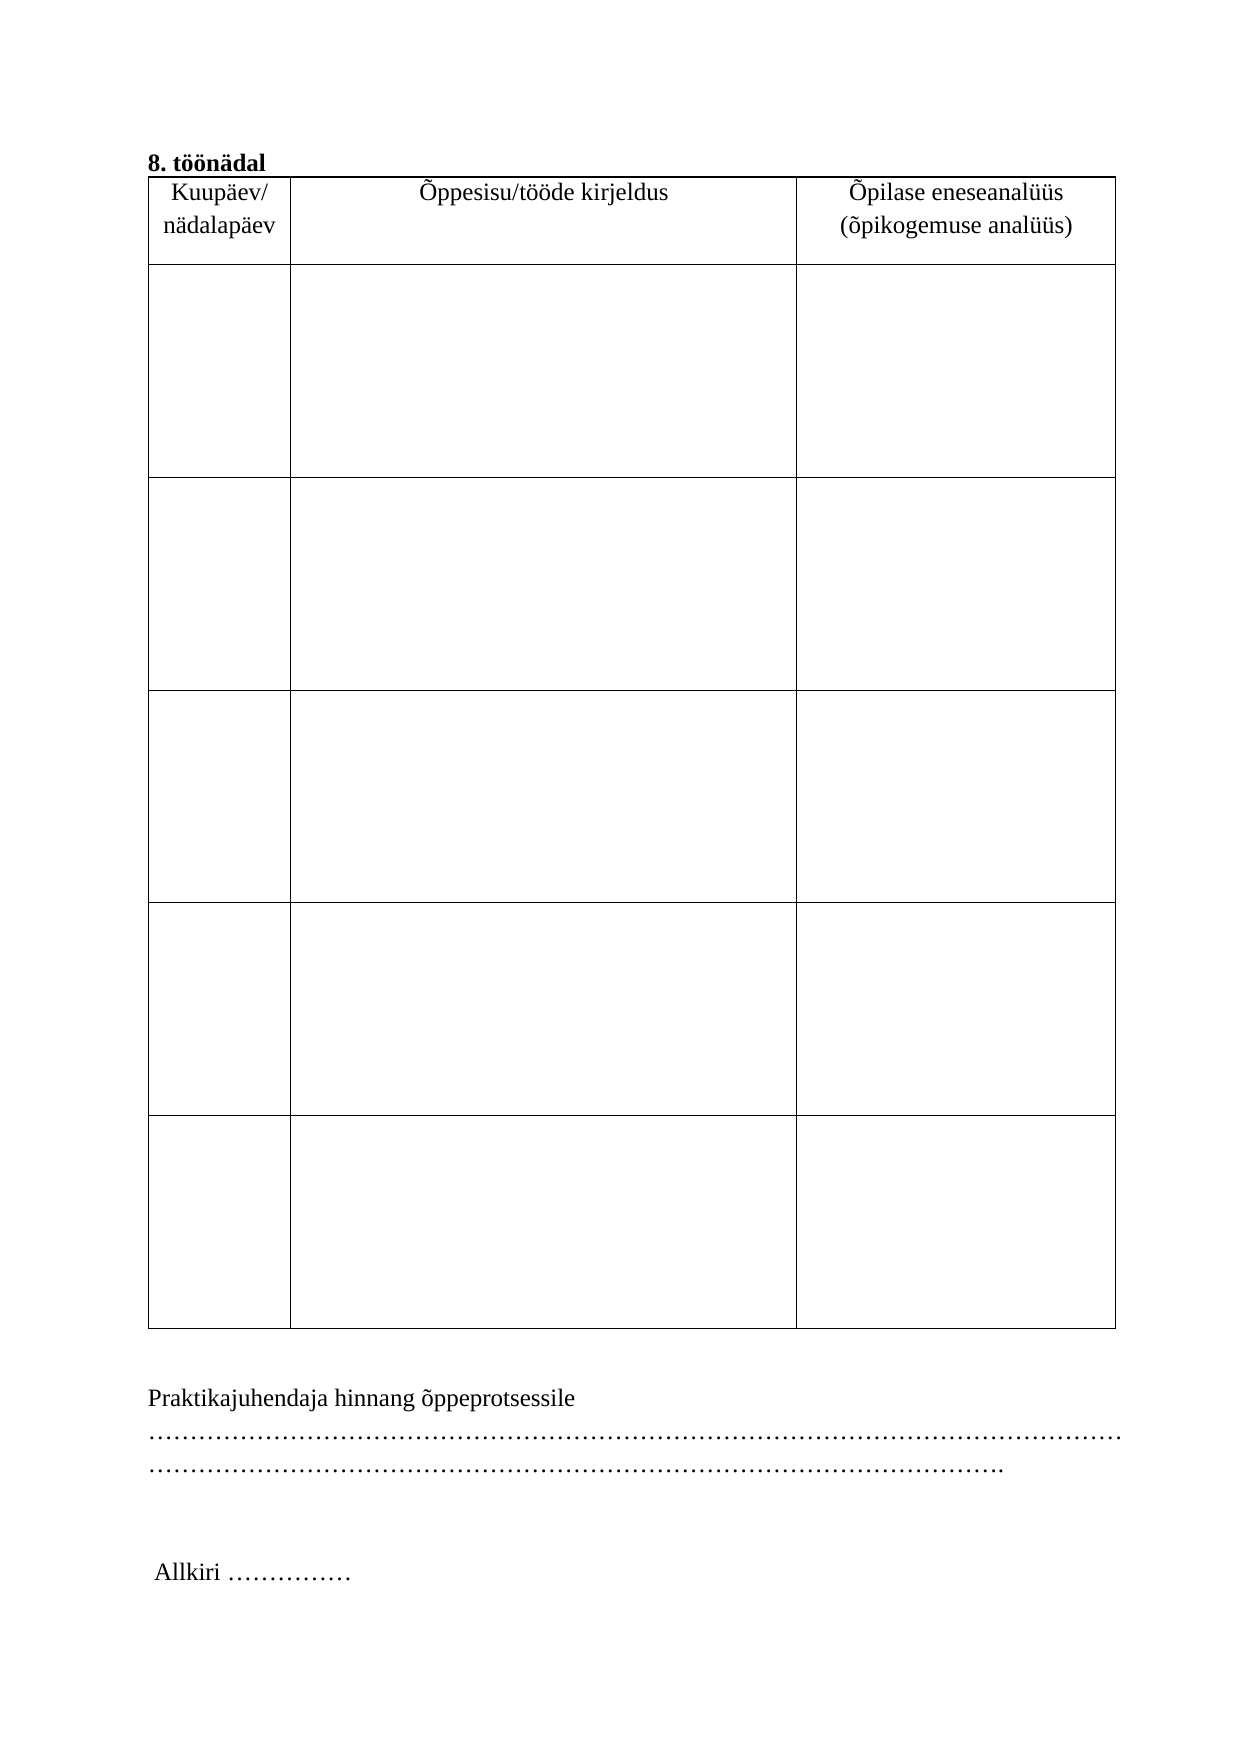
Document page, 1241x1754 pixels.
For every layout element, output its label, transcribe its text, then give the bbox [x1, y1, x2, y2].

table_cell [149, 478, 290, 689]
table_cell [291, 478, 796, 689]
table_cell [797, 903, 1115, 1115]
text Praktikajuhendaja hinnang õppeprotsessile …………………………………………………………………………………………………………………………………………………………………………………………………. [148, 1383, 1137, 1478]
text Allkiri …………… [148, 1557, 1137, 1585]
table_cell [291, 903, 796, 1115]
table_cell [149, 903, 290, 1115]
table_cell [797, 478, 1115, 689]
table_cell [291, 1116, 796, 1328]
table_cell [797, 691, 1115, 902]
text 8. töönädal [148, 148, 1137, 176]
table_cell [291, 265, 796, 477]
table_cell [291, 691, 796, 902]
table_header Kuupäev/ nädalapäev [149, 178, 290, 264]
table_header Õppesisu/tööde kirjeldus [291, 178, 796, 264]
table_cell [149, 265, 290, 477]
table_cell [149, 691, 290, 902]
table_cell [149, 1116, 290, 1328]
table_cell [797, 265, 1115, 477]
table_cell [797, 1116, 1115, 1328]
table_header Õpilase eneseanalüüs (õpikogemuse analüüs) [797, 178, 1115, 264]
